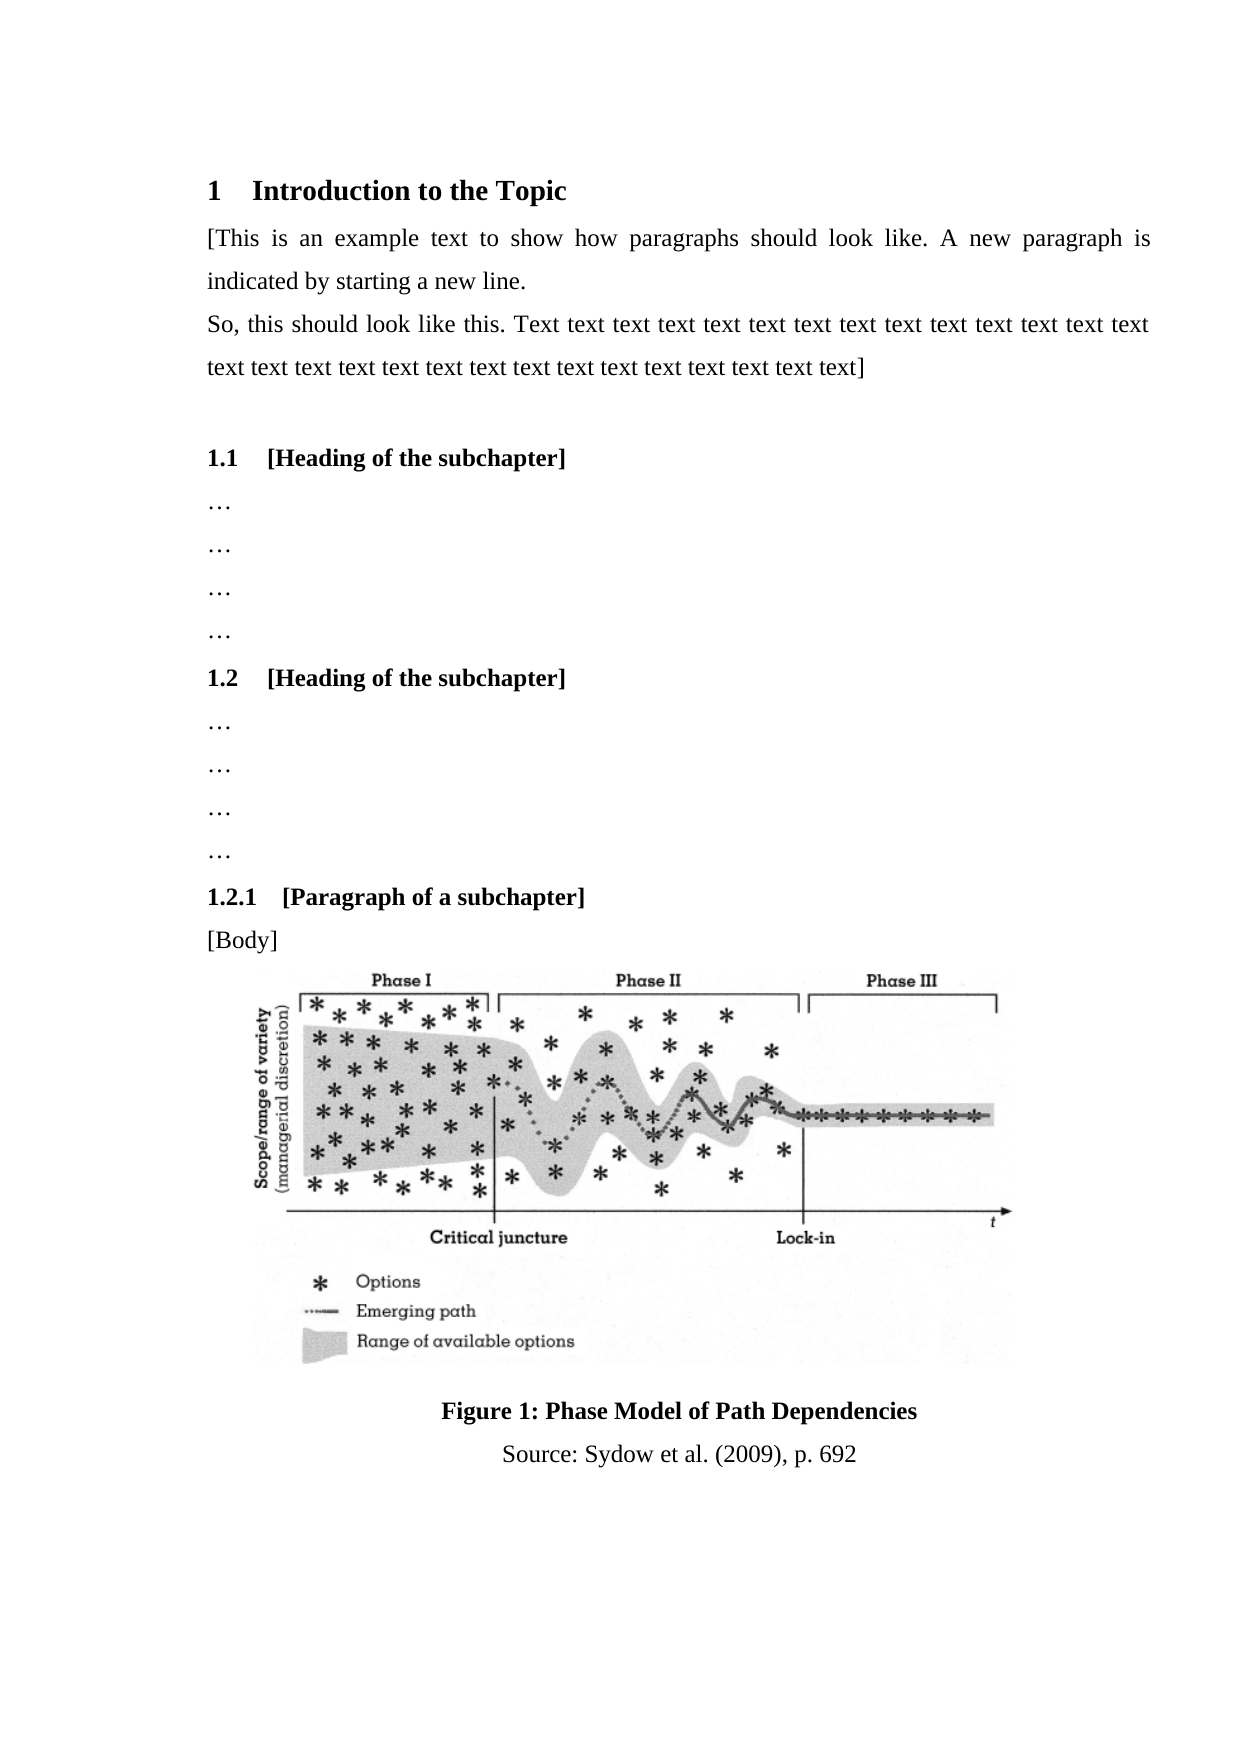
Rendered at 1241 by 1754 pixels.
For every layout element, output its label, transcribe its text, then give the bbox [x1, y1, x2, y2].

subtitle [Heading of the subchapter] [207, 443, 1152, 472]
text [Body] [207, 926, 1152, 954]
text So, this should look like this. Text text text text text text text text text text text text text text text text text text text text text text text text text text text text text] [207, 309, 1152, 381]
text Source: Sydow et al. (2009), p. 692 [207, 1439, 1152, 1468]
text … [207, 529, 1152, 558]
text … [207, 486, 1152, 515]
text … [207, 706, 1152, 734]
text [This is an example text to show how paragraphs should look like. A new paragraph is indicated by starting a new line. [207, 223, 1152, 295]
subtitle [Heading of the subchapter] [207, 663, 1152, 691]
text … [207, 835, 1152, 864]
text … [207, 615, 1152, 644]
text … [207, 572, 1152, 601]
subtitle Introduction to the Topic [207, 173, 1152, 206]
text … [207, 792, 1152, 821]
subtitle [Paragraph of a subchapter] [207, 882, 1152, 911]
text Figure 1: Phase Model of Path Dependencies [207, 1396, 1152, 1425]
text … [207, 749, 1152, 778]
